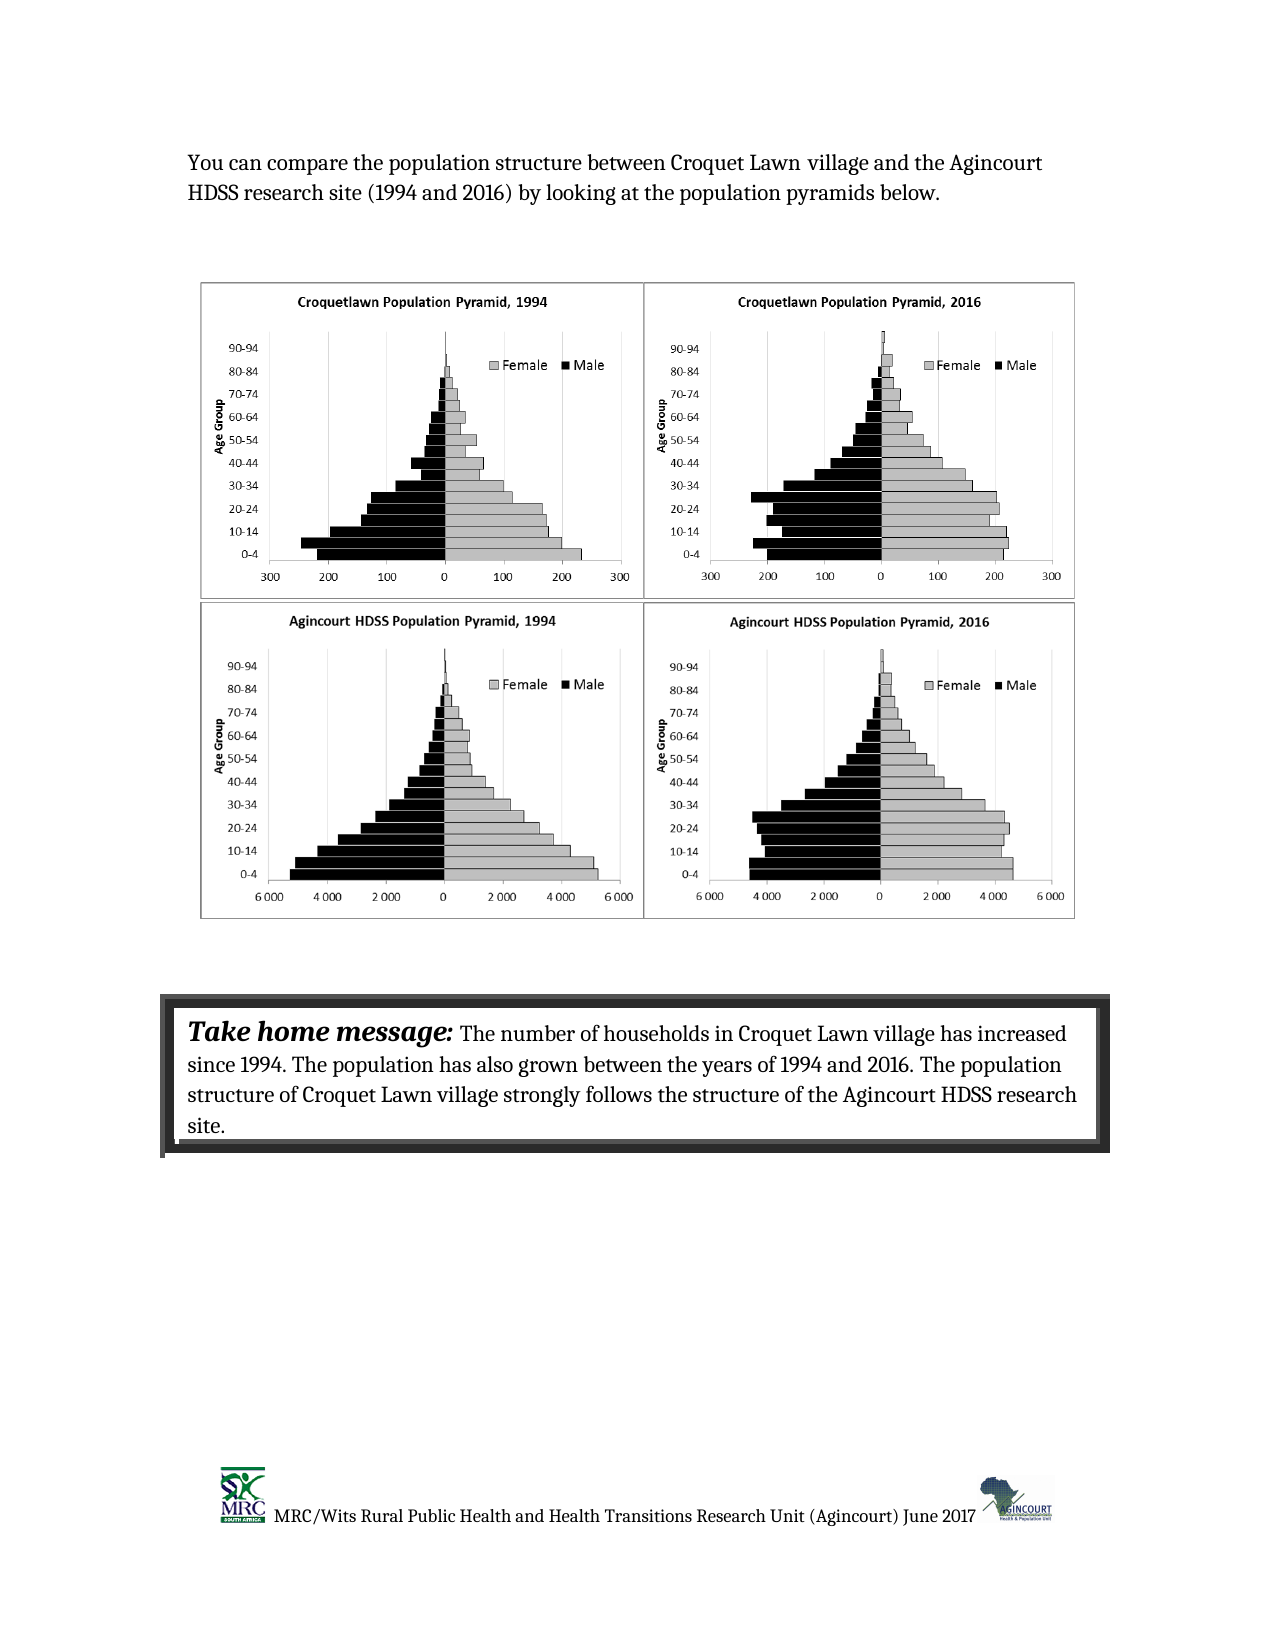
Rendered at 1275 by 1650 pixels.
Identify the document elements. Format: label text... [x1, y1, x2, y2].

text You can compare the population structure between Croquet Lawn village and the Agincourt HDSS research site (1994 and 2016) by looking at the population pyramids below. [187, 150, 1087, 207]
picture [220, 1467, 266, 1523]
text Take home message: The number of households in Croquet Lawn village has increased since 1994. The population has also grown between the years of 1994 and 2016. The population structure of Croquet Lawn village strongly follows the structure of the Agincourt HDSS research site. [179, 1013, 1096, 1139]
picture [977, 1475, 1055, 1523]
picture [200, 602, 1075, 919]
picture [200, 282, 1075, 599]
